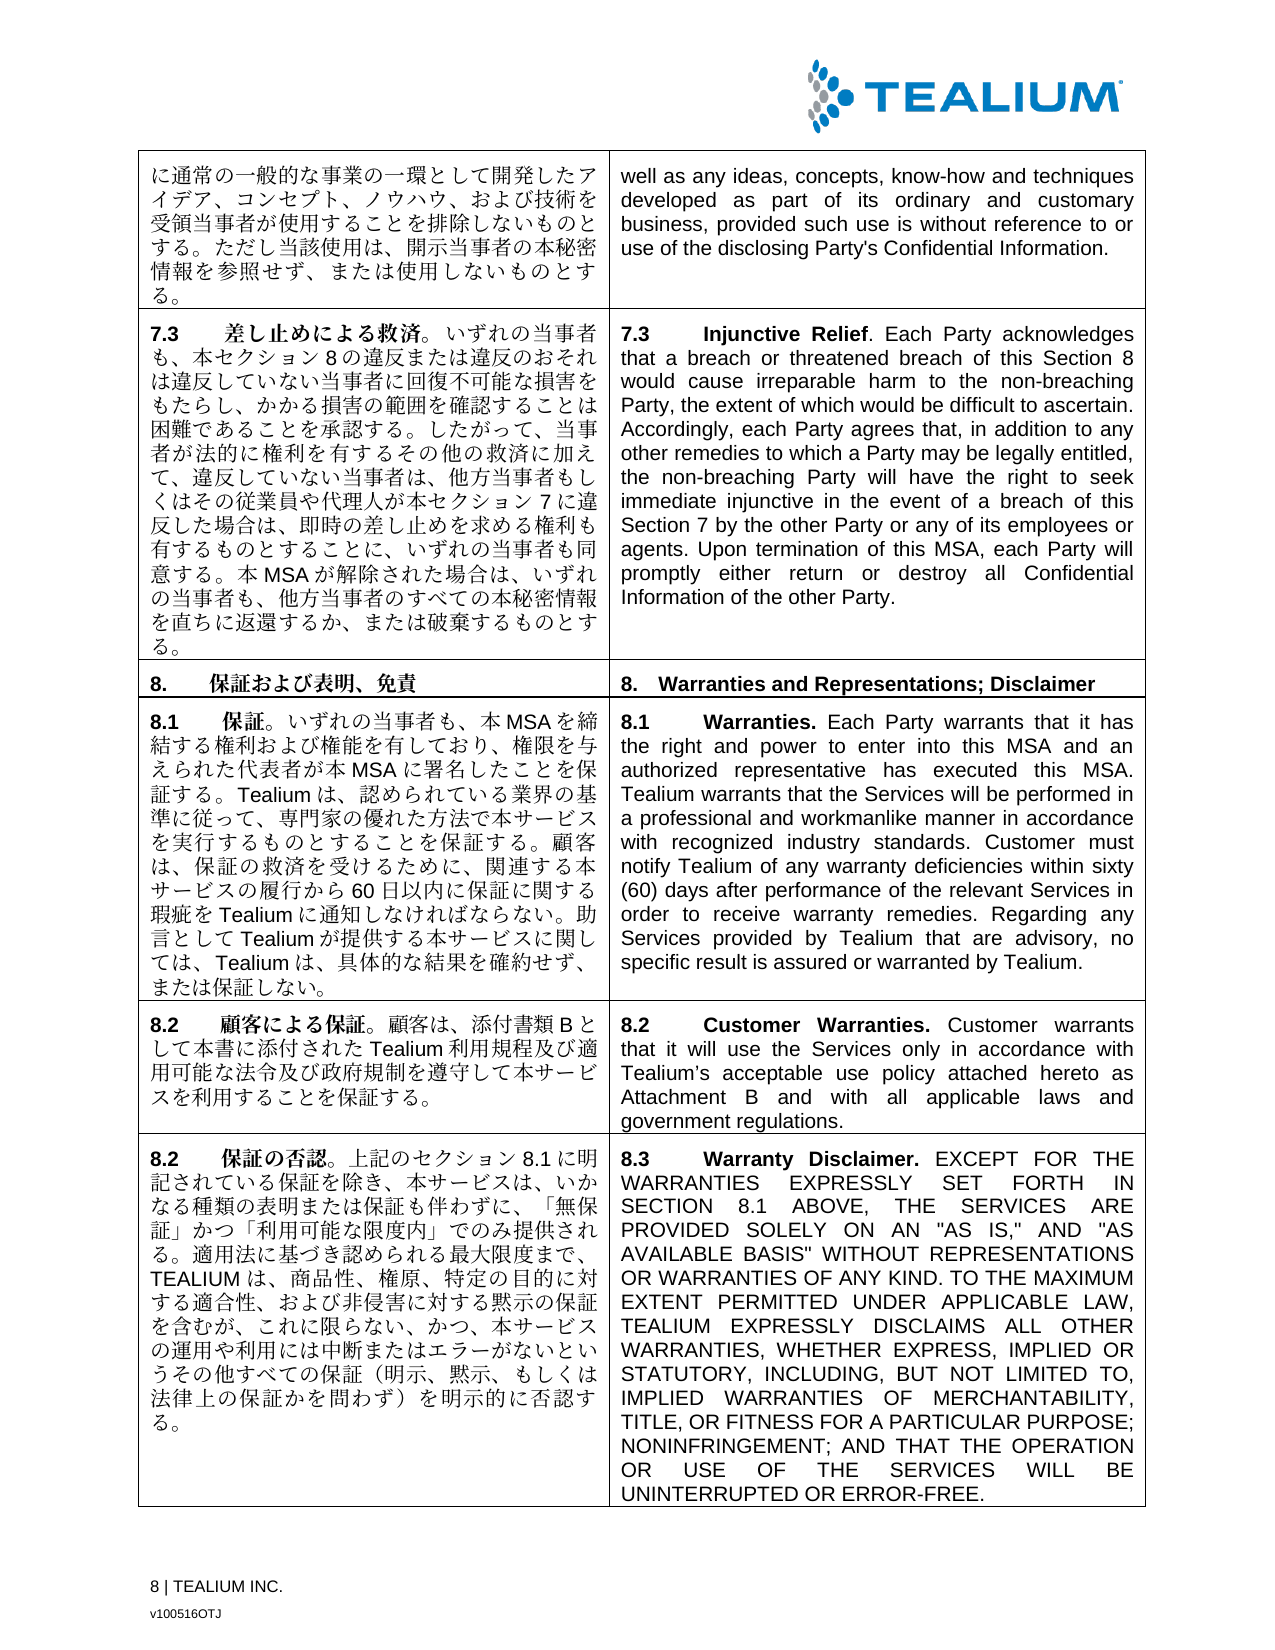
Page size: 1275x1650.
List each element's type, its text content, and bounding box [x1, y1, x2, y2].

table_cell 8.2 顧客による保証。顧客は、添付書類Bとして本書に添付されたTealium利用規程及び適用可能な法令及び政府規制を遵守して本サービスを利用することを保証する。 [139, 1001, 609, 1133]
picture [804, 55, 1125, 138]
table_cell Warranties. Each Party warrants that it has the right and power to enter into this MSA and an authorized representative has executed this MSA. Tealium warrants that the Services will be performed in a professional and workmanlike manner in accordance with recognized industry standards. Customer must notify Tealium of any warranty deficiencies within sixty (60) days after performance of the relevant Services in order to receive warranty remedies. Regarding any Services provided by Tealium that are advisory, no specific result is assured or warranted by Tealium. [610, 698, 1145, 999]
table_cell Warranty Disclaimer. EXCEPT FOR THE WARRANTIES EXPRESSLY SET FORTH IN SECTION 8.1 ABOVE, THE SERVICES ARE PROVIDED SOLELY ON AN "AS IS," AND "AS AVAILABLE BASIS" WITHOUT REPRESENTATIONS OR WARRANTIES OF ANY KIND. TO THE MAXIMUM EXTENT PERMITTED UNDER APPLICABLE LAW, TEALIUM EXPRESSLY DISCLAIMS ALL OTHER WARRANTIES, WHETHER EXPRESS, IMPLIED OR STATUTORY, INCLUDING, BUT NOT LIMITED TO, IMPLIED WARRANTIES OF MERCHANTABILITY, TITLE, OR FITNESS FOR A PARTICULAR PURPOSE; NONINFRINGEMENT; AND THAT THE OPERATION OR USE OF THE SERVICES WILL BE UNINTERRUPTED OR ERROR-FREE. [610, 1134, 1145, 1506]
table_cell 8.2 保証の否認。上記のセクション8.1に明記されている保証を除き、本サービスは、いかなる種類の表明または保証も伴わずに、「無保証」かつ「利用可能な限度内」でのみ提供される。適用法に基づき認められる最大限度まで、TEALIUMは、商品性、権原、特定の目的に対する適合性、および非侵害に対する黙示の保証を含むが、これに限らない、かつ、本サービスの運用や利用には中断またはエラーがないというその他すべての保証（明示、黙示、もしくは法律上の保証かを問わず）を明示的に否認する。 [139, 1134, 609, 1506]
table_cell Customer Warranties. Customer warrants that it will use the Services only in accordance with Tealium’s acceptable use policy attached hereto as Attachment B and with all applicable laws and government regulations. [610, 1001, 1145, 1133]
table_cell Warranties and Representations; Disclaimer [610, 660, 1145, 696]
table_cell 7.3 差し止めによる救済。いずれの当事者も、本セクション8の違反または違反のおそれは違反していない当事者に回復不可能な損害をもたらし、かかる損害の範囲を確認することは困難であることを承認する。したがって、当事者が法的に権利を有するその他の救済に加えて、違反していない当事者は、他方当事者もしくはその従業員や代理人が本セクション7に違反した場合は、即時の差し止めを求める権利も有するものとすることに、いずれの当事者も同意する。本MSAが解除された場合は、いずれの当事者も、他方当事者のすべての本秘密情報を直ちに返還するか、または破棄するものとする。 [139, 309, 609, 659]
table_cell 8. 保証および表明、免責 [139, 660, 609, 696]
table_cell 8.1 保証。いずれの当事者も、本MSAを締結する権利および権能を有しており、権限を与えられた代表者が本MSAに署名したことを保証する。Tealiumは、認められている業界の基準に従って、専門家の優れた方法で本サービスを実行するものとすることを保証する。顧客は、保証の救済を受けるために、関連する本サービスの履行から60日以内に保証に関する瑕疵をTealiumに通知しなければならない。助言としてTealiumが提供する本サービスに関しては、Tealiumは、具体的な結果を確約せず、または保証しない。 [139, 698, 609, 999]
table_cell Injunctive Relief. Each Party acknowledges that a breach or threatened breach of this Section 8 would cause irreparable harm to the non-breaching Party, the extent of which would be difficult to ascertain. Accordingly, each Party agrees that, in addition to any other remedies to which a Party may be legally entitled, the non-breaching Party will have the right to seek immediate injunctive in the event of a breach of this Section 7 by the other Party or any of its employees or agents. Upon termination of this MSA, each Party will promptly either return or destroy all Confidential Information of the other Party. [610, 309, 1145, 659]
